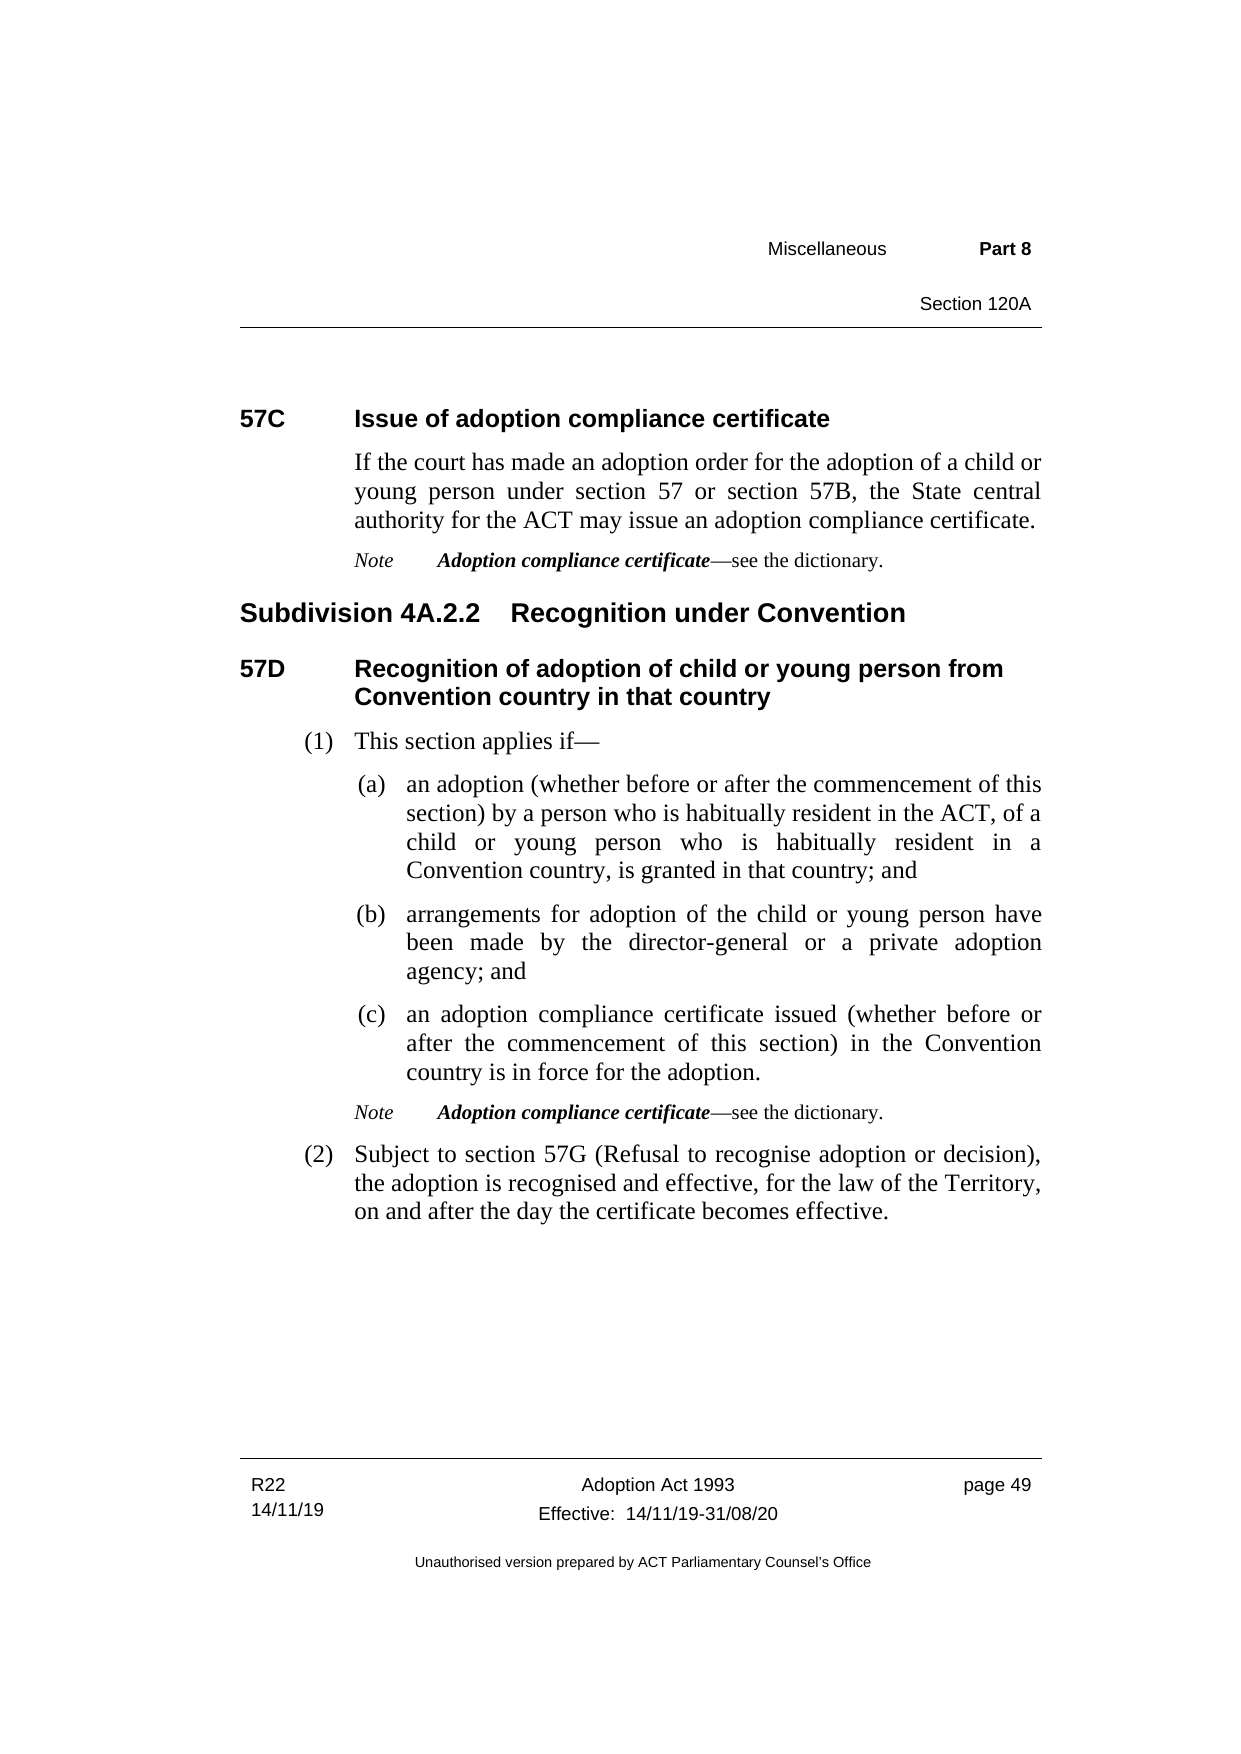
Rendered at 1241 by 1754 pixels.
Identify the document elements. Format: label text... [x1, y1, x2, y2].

text (a) an adoption (whether before or after the commencement of this section) by a person who is habitually resident in the ACT, of a child or young person who is habitually resident in a Convention country, is granted in that country; and [239, 769, 1042, 884]
text 57D Recognition of adoption of child or young person from Convention country in that country [239, 654, 1042, 711]
text (c) an adoption compliance certificate issued (whether before or after the commencement of this section) in the Convention country is in force for the adoption. [239, 999, 1042, 1086]
text 57C Issue of adoption compliance certificate [239, 404, 1042, 433]
text (b) arrangements for adoption of the child or young person have been made by the director-general or a private adoption agency; and [239, 899, 1042, 985]
text (1) This section applies if— [239, 726, 1042, 754]
text Note Adoption compliance certificate—see the dictionary. [354, 1100, 1042, 1124]
text If the court has made an adoption order for the adoption of a child or young person under section 57 or section 57B, the State central authority for the ACT may issue an adoption compliance certificate. [354, 447, 1042, 534]
text (2) Subject to section 57G (Refusal to recognise adoption or decision), the adoption is recognised and effective, for the law of the Territory, on and after the day the certificate becomes effective. [239, 1139, 1042, 1225]
text Subdivision 4A.2.2 Recognition under Convention [239, 597, 1042, 629]
text Note Adoption compliance certificate—see the dictionary. [354, 548, 1042, 572]
